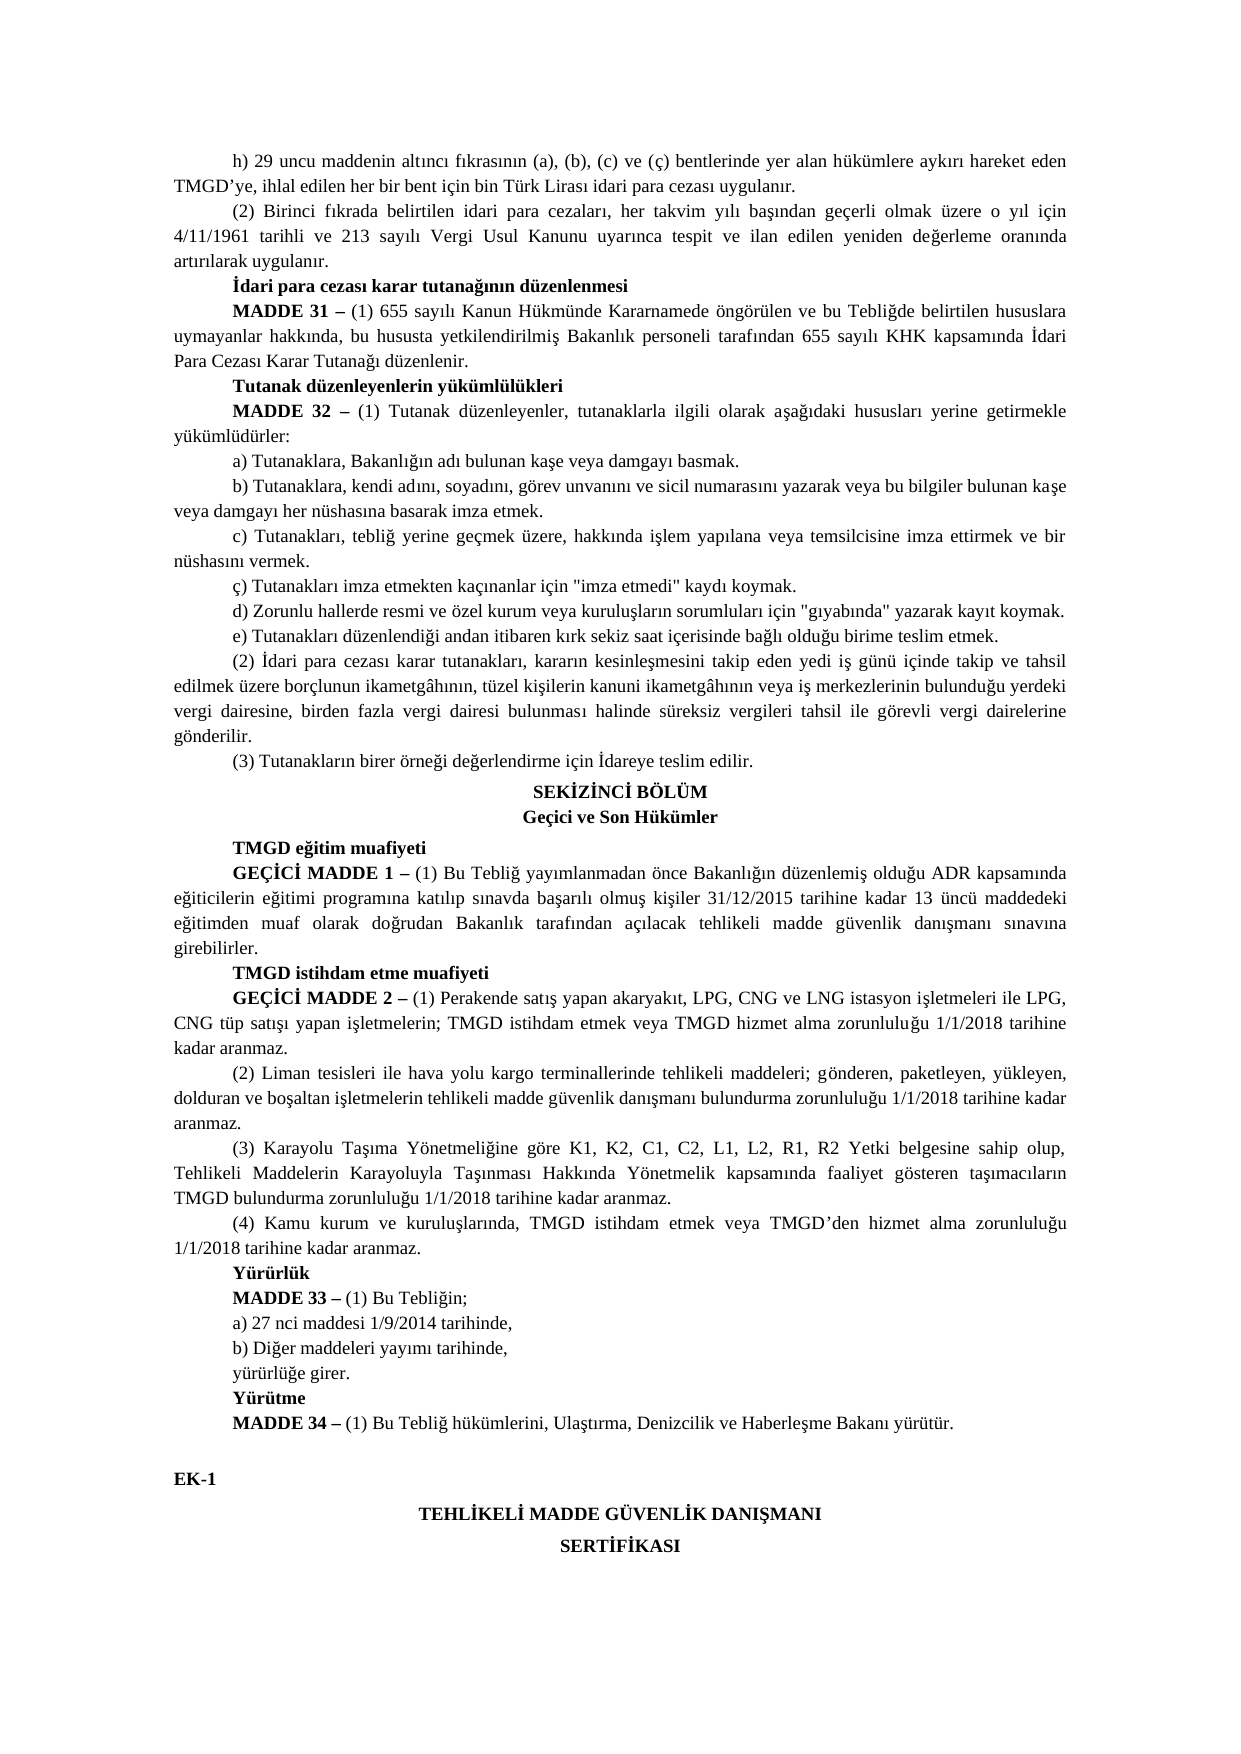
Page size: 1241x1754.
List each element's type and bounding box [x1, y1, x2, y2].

table_header [146, 148, 1094, 1569]
